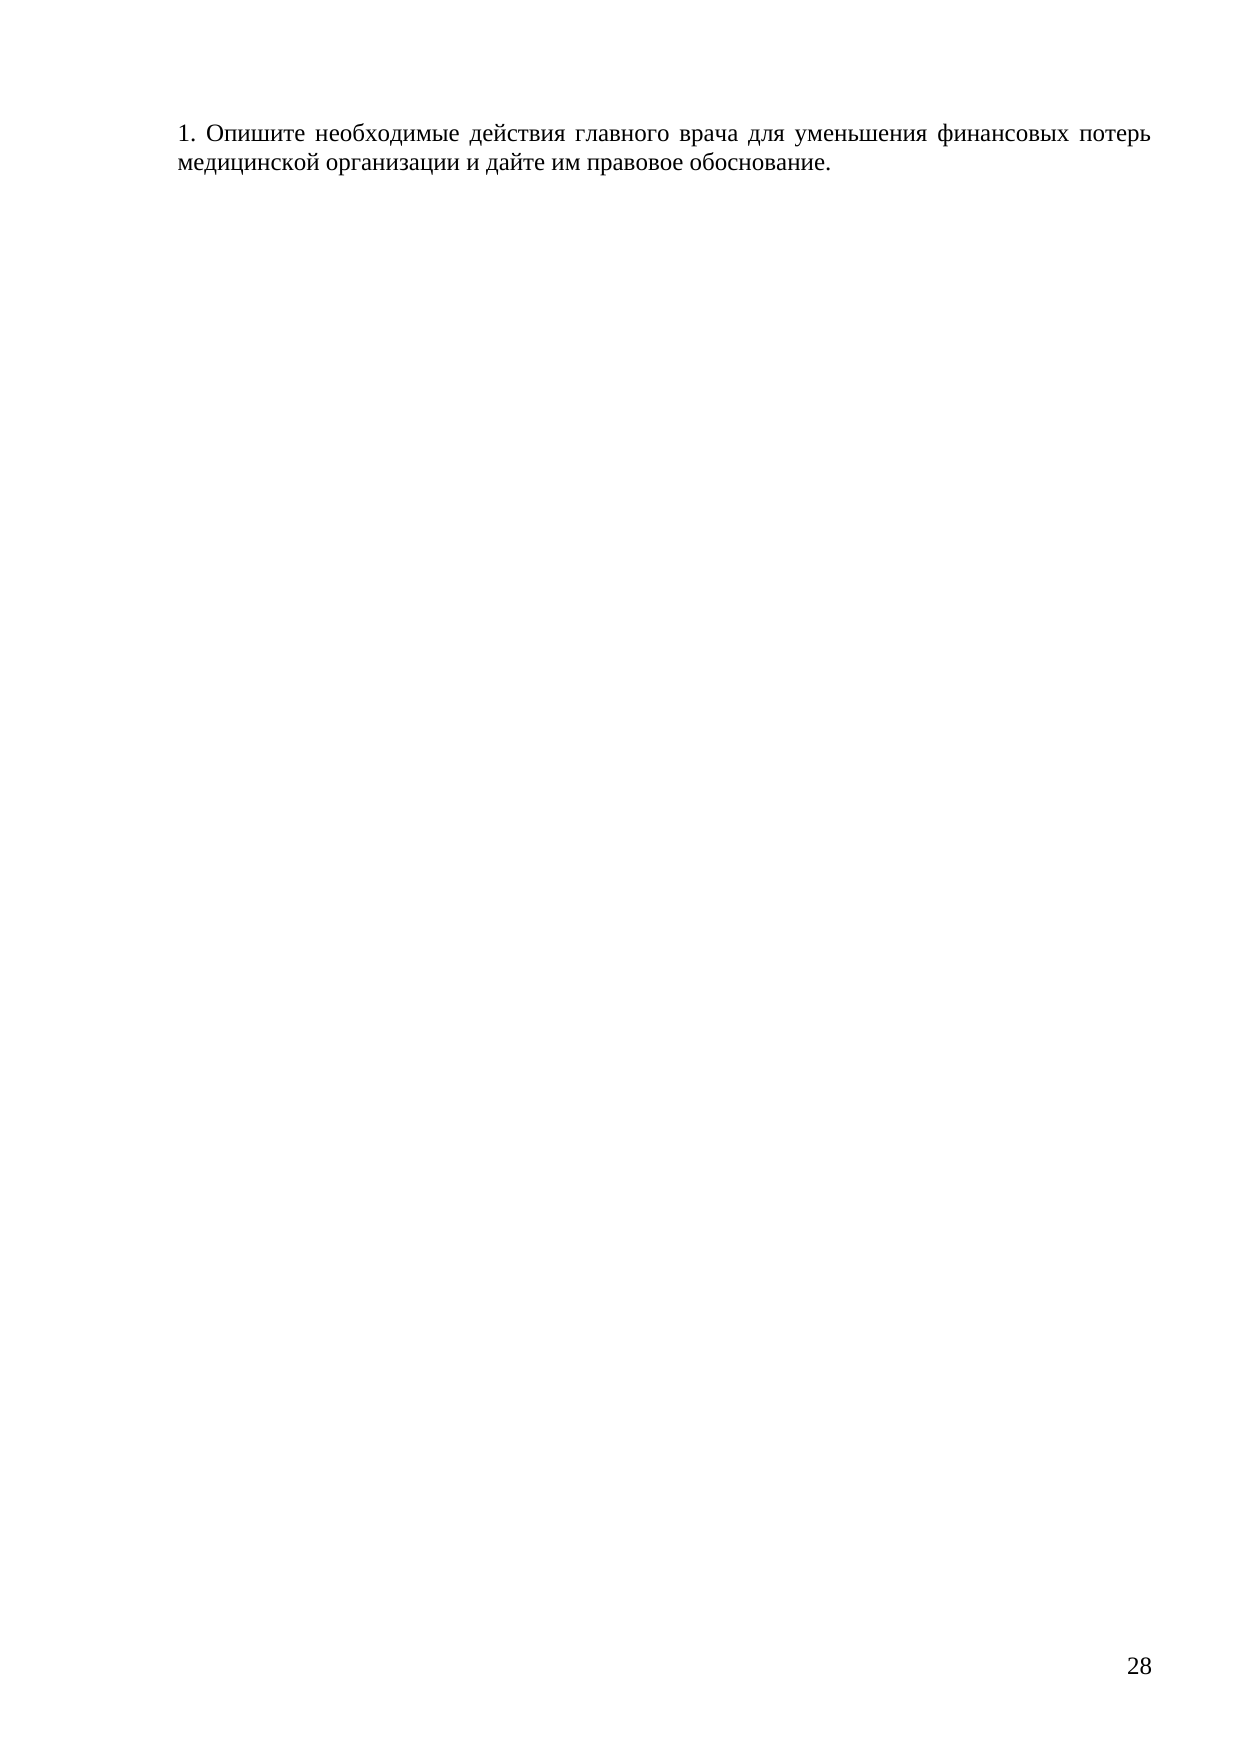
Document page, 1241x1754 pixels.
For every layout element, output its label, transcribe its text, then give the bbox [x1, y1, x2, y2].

text 1. Опишите необходимые действия главного врача для уменьшения финансовых потерь медицинской организации и дайте им правовое обоснование. [177, 118, 1152, 176]
